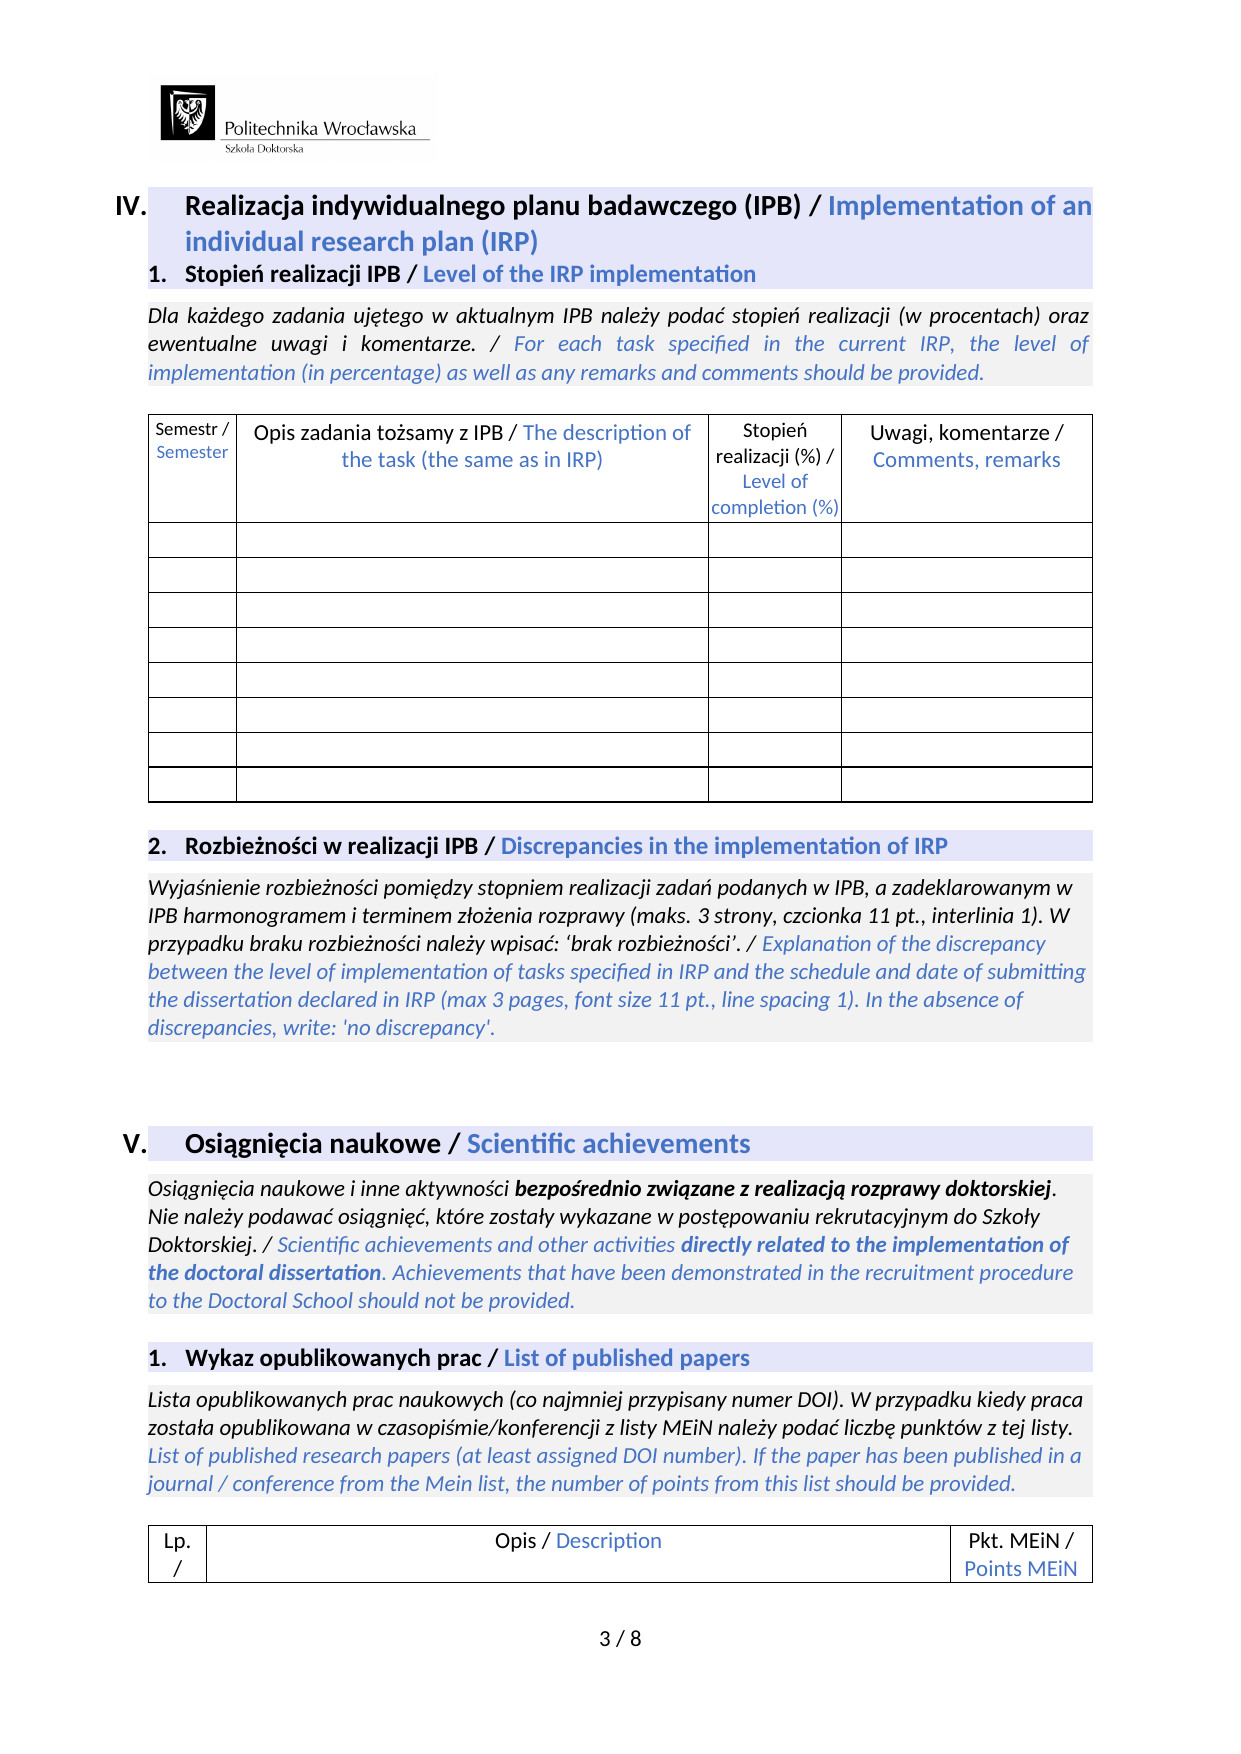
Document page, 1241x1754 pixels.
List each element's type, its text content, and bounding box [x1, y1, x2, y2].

table_cell [709, 558, 841, 592]
text Wyjaśnienie rozbieżności pomiędzy stopniem realizacji zadań podanych w IPB, a zadeklarowanym w IPB harmonogramem i terminem złożenia rozprawy (maks. 3 strony, czcionka 11 pt., interlinia 1). W przypadku braku rozbieżności należy wpisać: ‘brak rozbieżności’. / Explanation of the discrepancy between the level of implementation of tasks specified in IRP and the schedule and date of submitting the dissertation declared in IRP (max 3 pages, font size 11 pt., line spacing 1). In the absence of discrepancies, write: 'no discrepancy'. [148, 873, 1093, 1042]
table_cell [149, 698, 236, 732]
table_cell [149, 768, 236, 801]
table_cell [842, 628, 1092, 662]
table_cell [709, 733, 841, 766]
table_cell [842, 698, 1092, 732]
table_cell [237, 593, 708, 627]
table_cell [709, 663, 841, 697]
table_header Semestr / Semester [149, 415, 236, 522]
table_header Opis / Description [207, 1526, 950, 1582]
list Wykaz opublikowanych prac / List of published papers [148, 1342, 1093, 1372]
table_cell [842, 593, 1092, 627]
table_cell [149, 593, 236, 627]
table_cell [149, 733, 236, 766]
table_cell [709, 593, 841, 627]
text Lista opublikowanych prac naukowych (co najmniej przypisany numer DOI). W przypadku kiedy praca została opublikowana w czasopiśmie/konferencji z listy MEiN należy podać liczbę punktów z tej listy. List of published research papers (at least assigned DOI number). If the paper has been published in a journal / conference from the Mein list, the number of points from this list should be provided. [148, 1385, 1093, 1497]
table_cell [237, 698, 708, 732]
table_cell [237, 523, 708, 557]
table_header Stopień realizacji (%) / Level of completion (%) [709, 415, 841, 522]
table_cell [709, 698, 841, 732]
table_cell [149, 628, 236, 662]
table_header Opis zadania tożsamy z IPB / The description of the task (the same as in IRP) [237, 415, 708, 522]
table_cell [149, 523, 236, 557]
list Rozbieżności w realizacji IPB / Discrepancies in the implementation of IRP [148, 830, 1093, 861]
text Osiągnięcia naukowe i inne aktywności bezpośrednio związane z realizacją rozprawy doktorskiej. Nie należy podawać osiągnięć, które zostały wykazane w postępowaniu rekrutacyjnym do Szkoły Doktorskiej. / Scientific achievements and other activities directly related to the implementation of the doctoral dissertation. Achievements that have been demonstrated in the recruitment procedure to the Doctoral School should not be provided. [148, 1174, 1093, 1314]
table_header Pkt. MEiN / Points MEiN [951, 1526, 1092, 1582]
table_cell [842, 523, 1092, 557]
table_cell [842, 733, 1092, 766]
list Realizacja indywidualnego planu badawczego (IPB) / Implementation of an individual research plan (IRP) [148, 187, 1093, 258]
table_cell [237, 628, 708, 662]
table_cell [709, 628, 841, 662]
table_cell [842, 663, 1092, 697]
table_header Uwagi, komentarze / Comments, remarks [842, 415, 1092, 522]
picture [147, 73, 438, 163]
list Stopień realizacji IPB / Level of the IRP implementation [148, 258, 1093, 289]
table_cell [709, 523, 841, 557]
table_cell [237, 663, 708, 697]
table_cell [149, 663, 236, 697]
text Dla każdego zadania ujętego w aktualnym IPB należy podać stopień realizacji (w procentach) oraz ewentualne uwagi i komentarze. / For each task specified in the current IRP, the level of implementation (in percentage) as well as any remarks and comments should be provided. [148, 302, 1093, 386]
table_cell [842, 558, 1092, 592]
table_cell [709, 768, 841, 801]
table_cell [149, 558, 236, 592]
list Osiągnięcia naukowe / Scientific achievements [148, 1126, 1093, 1161]
table_cell [237, 768, 708, 801]
table_header Lp./ No. [149, 1526, 206, 1582]
table_cell [237, 733, 708, 766]
table_cell [237, 558, 708, 592]
table_cell [842, 768, 1092, 801]
